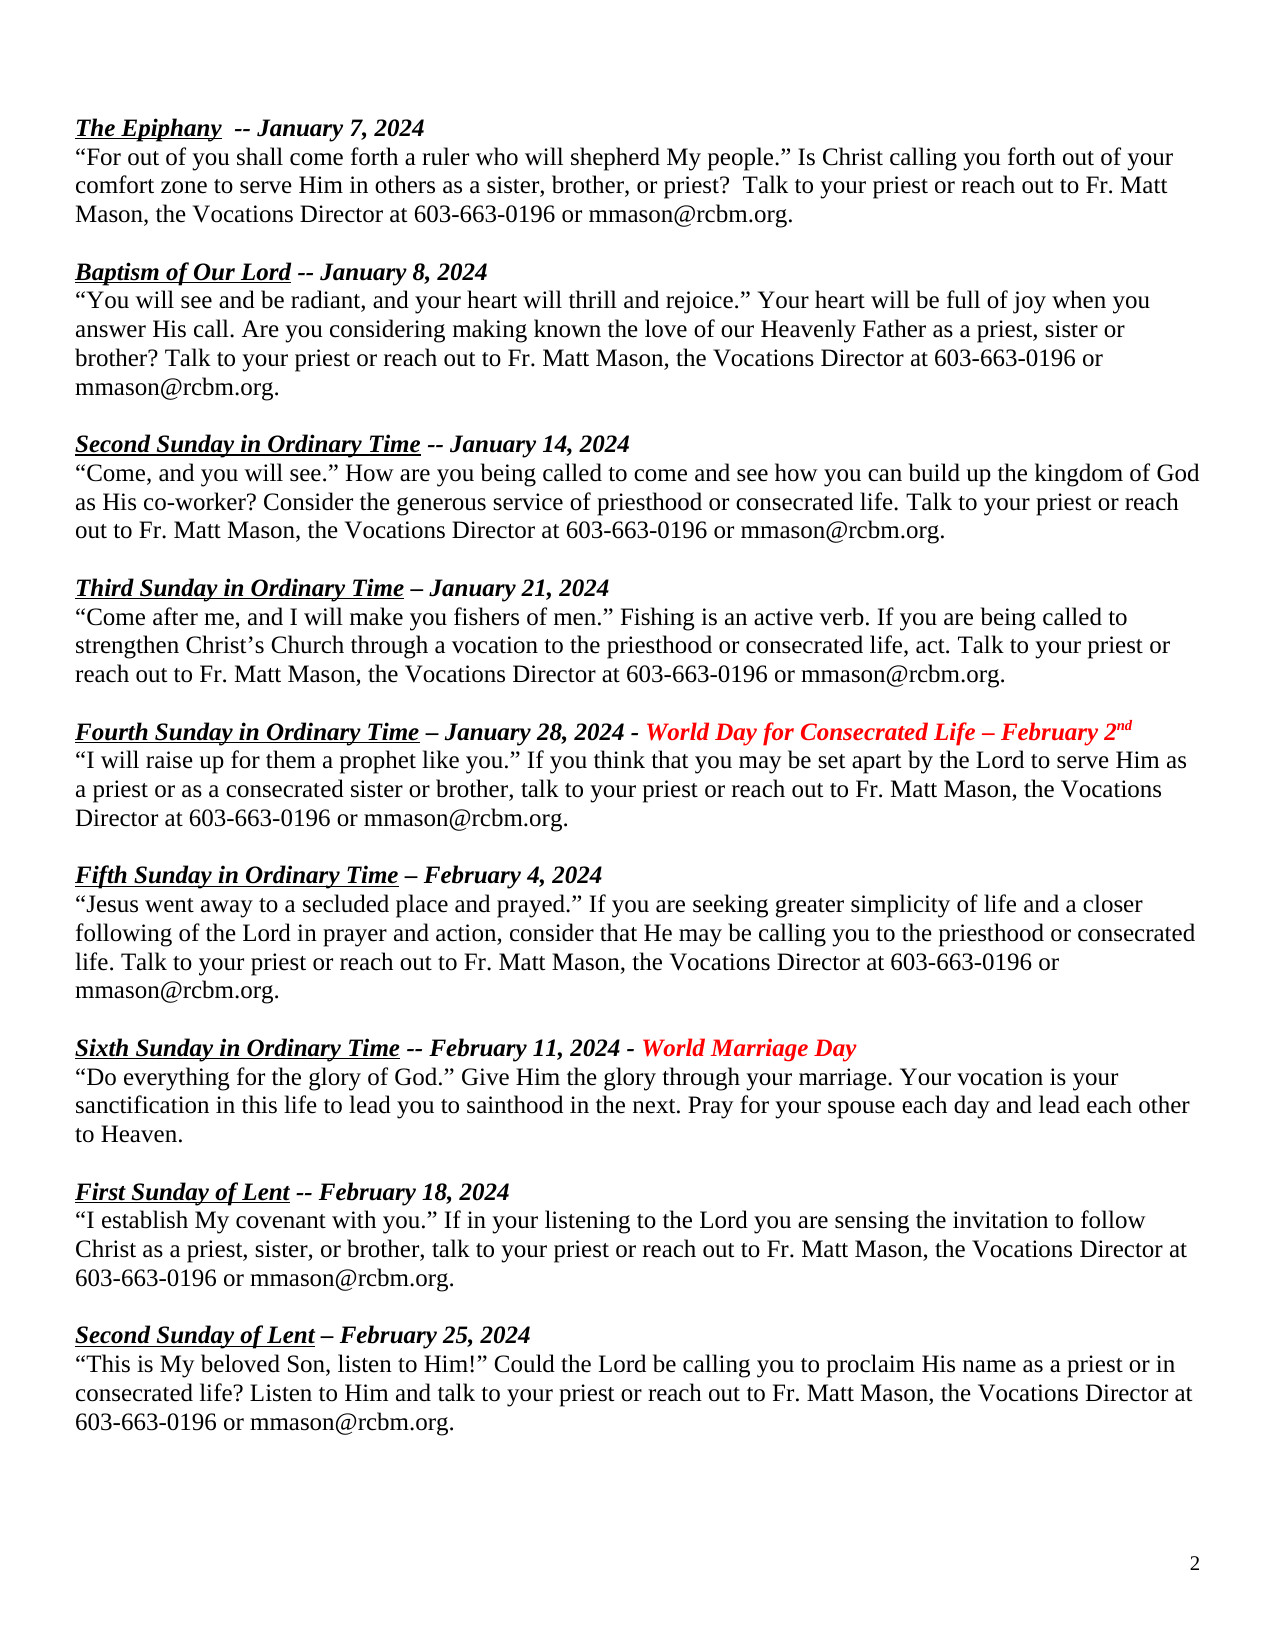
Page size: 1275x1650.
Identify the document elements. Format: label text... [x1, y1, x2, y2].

text “Do everything for the glory of God.” Give Him the glory through your marriage. Your vocation is your sanctification in this life to lead you to sainthood in the next. Pray for your spouse each day and lead each other to Heaven. [75, 1062, 1200, 1148]
text Fourth Sunday in Ordinary Time – January 28, 2024 - World Day for Consecrated Life – February 2nd [75, 717, 1200, 746]
text “This is My beloved Son, listen to Him!” Could the Lord be calling you to proclaim His name as a priest or in consecrated life? Listen to Him and talk to your priest or reach out to Fr. Matt Mason, the Vocations Director at 603-663-0196 or mmason@rcbm.org. [75, 1349, 1200, 1436]
text Second Sunday in Ordinary Time -- January 14, 2024 [75, 429, 1200, 458]
text “I establish My covenant with you.” If in your listening to the Lord you are sensing the invitation to follow Christ as a priest, sister, or brother, talk to your priest or reach out to Fr. Matt Mason, the Vocations Director at 603-663-0196 or mmason@rcbm.org. [75, 1206, 1200, 1292]
text “Come after me, and I will make you fishers of men.” Fishing is an active verb. If you are being called to strengthen Christ’s Church through a vocation to the priesthood or consecrated life, act. Talk to your priest or reach out to Fr. Matt Mason, the Vocations Director at 603-663-0196 or mmason@rcbm.org. [75, 602, 1200, 688]
text The Epiphany -- January 7, 2024 [75, 113, 1200, 142]
text “For out of you shall come forth a ruler who will shepherd My people.” Is Christ calling you forth out of your comfort zone to serve Him in others as a sister, brother, or priest? Talk to your priest or reach out to Fr. Matt Mason, the Vocations Director at 603-663-0196 or mmason@rcbm.org. [75, 142, 1200, 228]
text “I will raise up for them a prophet like you.” If you think that you may be set apart by the Lord to serve Him as a priest or as a consecrated sister or brother, talk to your priest or reach out to Fr. Matt Mason, the Vocations Director at 603-663-0196 or mmason@rcbm.org. [75, 746, 1200, 832]
text Sixth Sunday in Ordinary Time -- February 11, 2024 - World Marriage Day [75, 1033, 1200, 1062]
text Second Sunday of Lent – February 25, 2024 [75, 1321, 1200, 1349]
text First Sunday of Lent -- February 18, 2024 [75, 1177, 1200, 1206]
text “Come, and you will see.” How are you being called to come and see how you can build up the kingdom of God as His co-worker? Consider the generous service of priesthood or consecrated life. Talk to your priest or reach out to Fr. Matt Mason, the Vocations Director at 603-663-0196 or mmason@rcbm.org. [75, 458, 1200, 544]
text “You will see and be radiant, and your heart will thrill and rejoice.” Your heart will be full of joy when you answer His call. Are you considering making known the love of our Heavenly Father as a priest, sister or brother? Talk to your priest or reach out to Fr. Matt Mason, the Vocations Director at 603-663-0196 or mmason@rcbm.org. [75, 286, 1200, 401]
text Third Sunday in Ordinary Time – January 21, 2024 [75, 573, 1200, 602]
text Fifth Sunday in Ordinary Time – February 4, 2024 [75, 861, 1200, 889]
text “Jesus went away to a secluded place and prayed.” If you are seeking greater simplicity of life and a closer following of the Lord in prayer and action, consider that He may be calling you to the priesthood or consecrated life. Talk to your priest or reach out to Fr. Matt Mason, the Vocations Director at 603-663-0196 or mmason@rcbm.org. [75, 889, 1200, 1004]
text Baptism of Our Lord -- January 8, 2024 [75, 257, 1200, 286]
